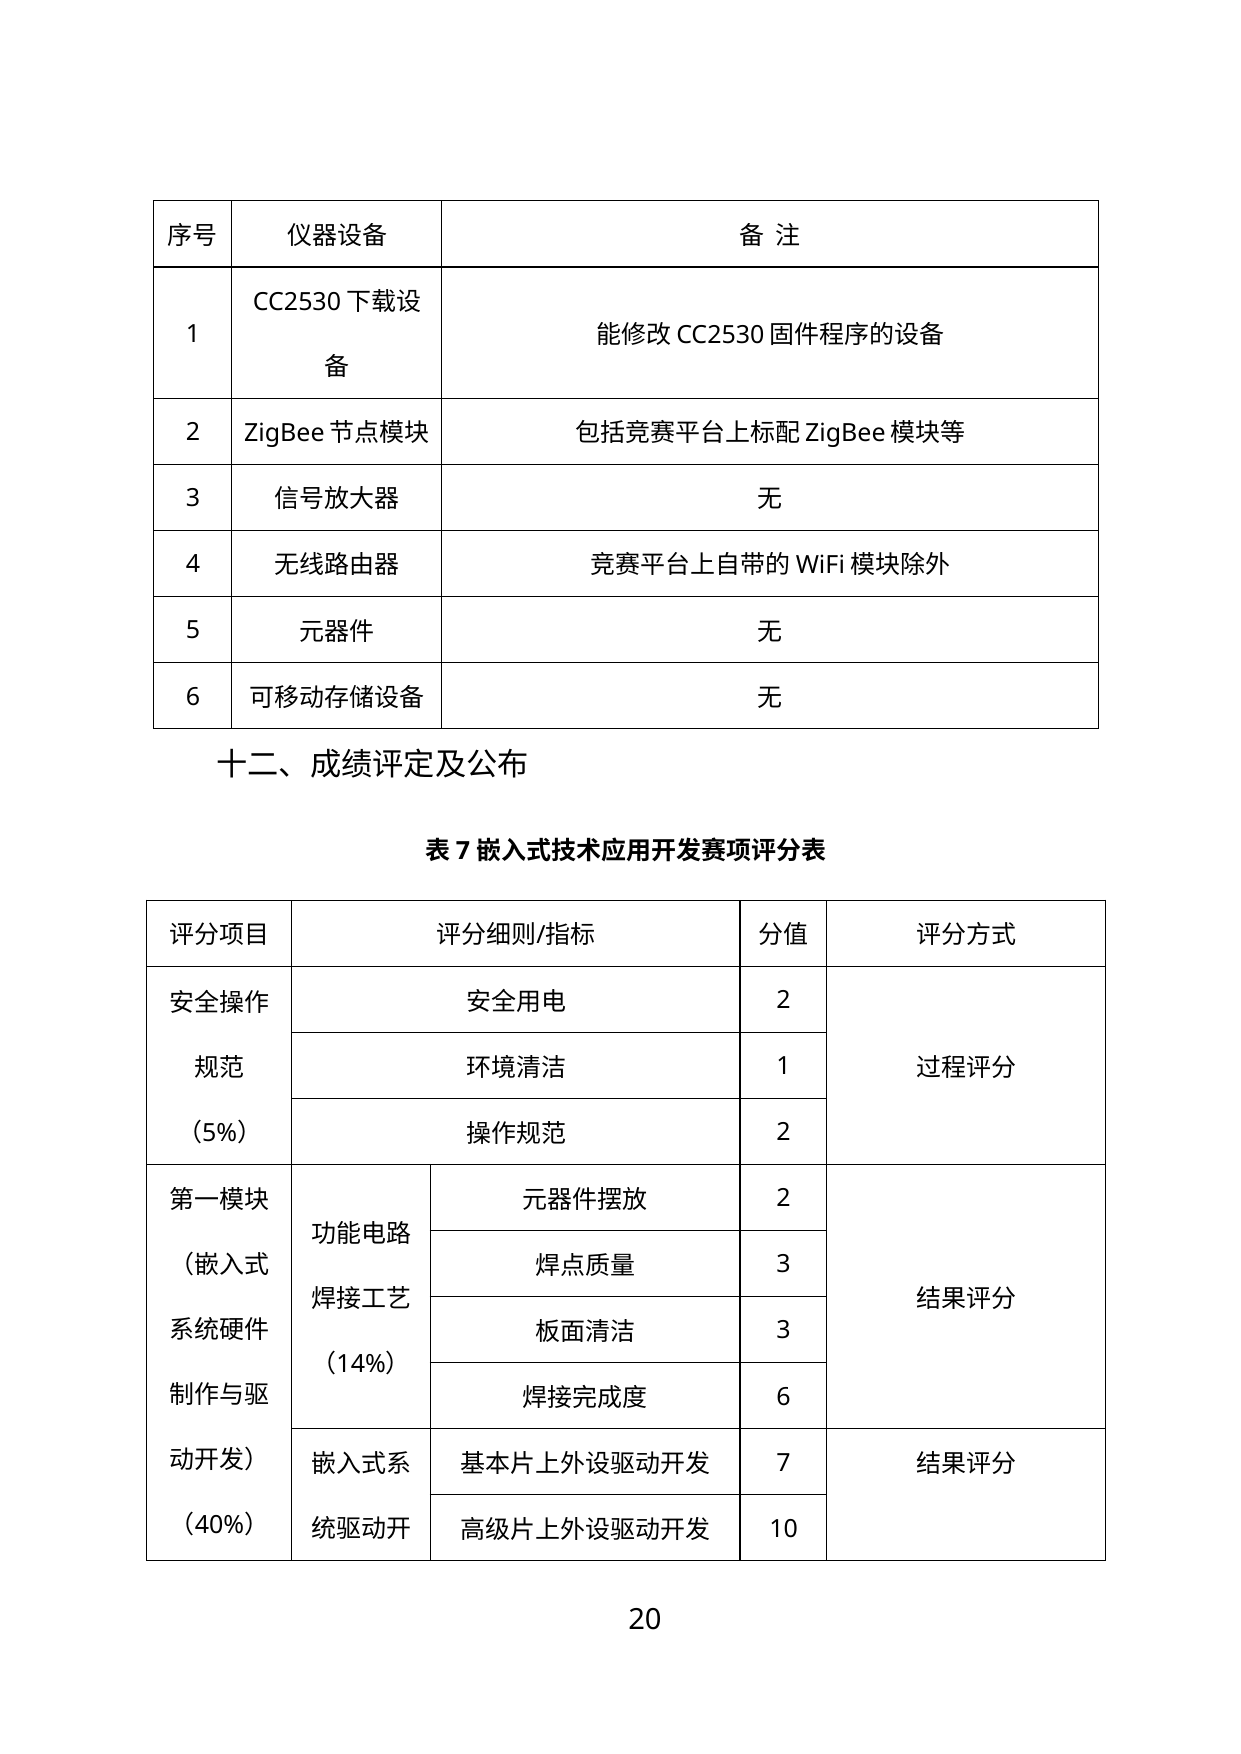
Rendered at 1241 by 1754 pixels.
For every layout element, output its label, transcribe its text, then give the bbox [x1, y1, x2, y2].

table_cell 3 [741, 1231, 826, 1296]
table_cell 包括竞赛平台上标配ZigBee模块等 [442, 399, 1098, 463]
table_cell 元器件 [232, 597, 441, 662]
table_cell 2 [741, 1099, 826, 1164]
table_header 评分项目 [147, 901, 291, 966]
table_cell 信号放大器 [232, 465, 441, 529]
table_header 序号 [154, 201, 231, 266]
table_cell 无线路由器 [232, 531, 441, 596]
table_cell 无 [442, 465, 1098, 529]
table_cell 无 [442, 597, 1098, 662]
table_cell 安全操作规范（5%） [147, 967, 291, 1164]
table_cell 10 [741, 1495, 826, 1560]
table_cell 7 [741, 1429, 826, 1494]
table_cell CC2530下载设备 [232, 268, 441, 397]
table_cell 结果评分 [827, 1165, 1105, 1428]
table_header 备 注 [442, 201, 1098, 266]
table_cell 过程评分 [827, 967, 1105, 1164]
table_cell 3 [154, 465, 231, 529]
table_header 分值 [741, 901, 826, 966]
text 表7 嵌入式技术应用开发赛项评分表 [153, 816, 1098, 881]
table_cell 无 [442, 663, 1098, 728]
table_cell 嵌入式系统驱动开发（26%） [292, 1429, 430, 1560]
table_cell 3 [741, 1297, 826, 1362]
table_cell 安全用电 [292, 967, 739, 1032]
table_cell 基本片上外设驱动开发 [431, 1429, 739, 1494]
table_cell 5 [154, 597, 231, 662]
table_cell 高级片上外设驱动开发 [431, 1495, 739, 1560]
table_cell 1 [154, 268, 231, 397]
table_cell 功能电路焊接工艺（14%） [292, 1165, 430, 1428]
table_cell 第一模块 （嵌入式系统硬件制作与驱动开发）（40%） [147, 1165, 291, 1560]
table_header 评分细则/指标 [292, 901, 739, 966]
table_cell 焊接完成度 [431, 1363, 739, 1428]
table_cell 能修改CC2530固件程序的设备 [442, 268, 1098, 397]
table_cell 结果评分 [827, 1429, 1105, 1560]
text 十二、成绩评定及公布 [153, 729, 1098, 794]
table_cell 1 [741, 1033, 826, 1098]
table_cell 环境清洁 [292, 1033, 739, 1098]
table_cell ZigBee节点模块 [232, 399, 441, 463]
table_cell 板面清洁 [431, 1297, 739, 1362]
table_cell 可移动存储设备 [232, 663, 441, 728]
table_cell 元器件摆放 [431, 1165, 739, 1230]
table_cell 焊点质量 [431, 1231, 739, 1296]
table_cell 6 [154, 663, 231, 728]
table_cell 6 [741, 1363, 826, 1428]
table_cell 操作规范 [292, 1099, 739, 1164]
table_cell 2 [154, 399, 231, 463]
table_header 评分方式 [827, 901, 1105, 966]
table_cell 4 [154, 531, 231, 596]
table_cell 竞赛平台上自带的WiFi模块除外 [442, 531, 1098, 596]
table_header 仪器设备 [232, 201, 441, 266]
table_cell 2 [741, 1165, 826, 1230]
table_cell 2 [741, 967, 826, 1032]
